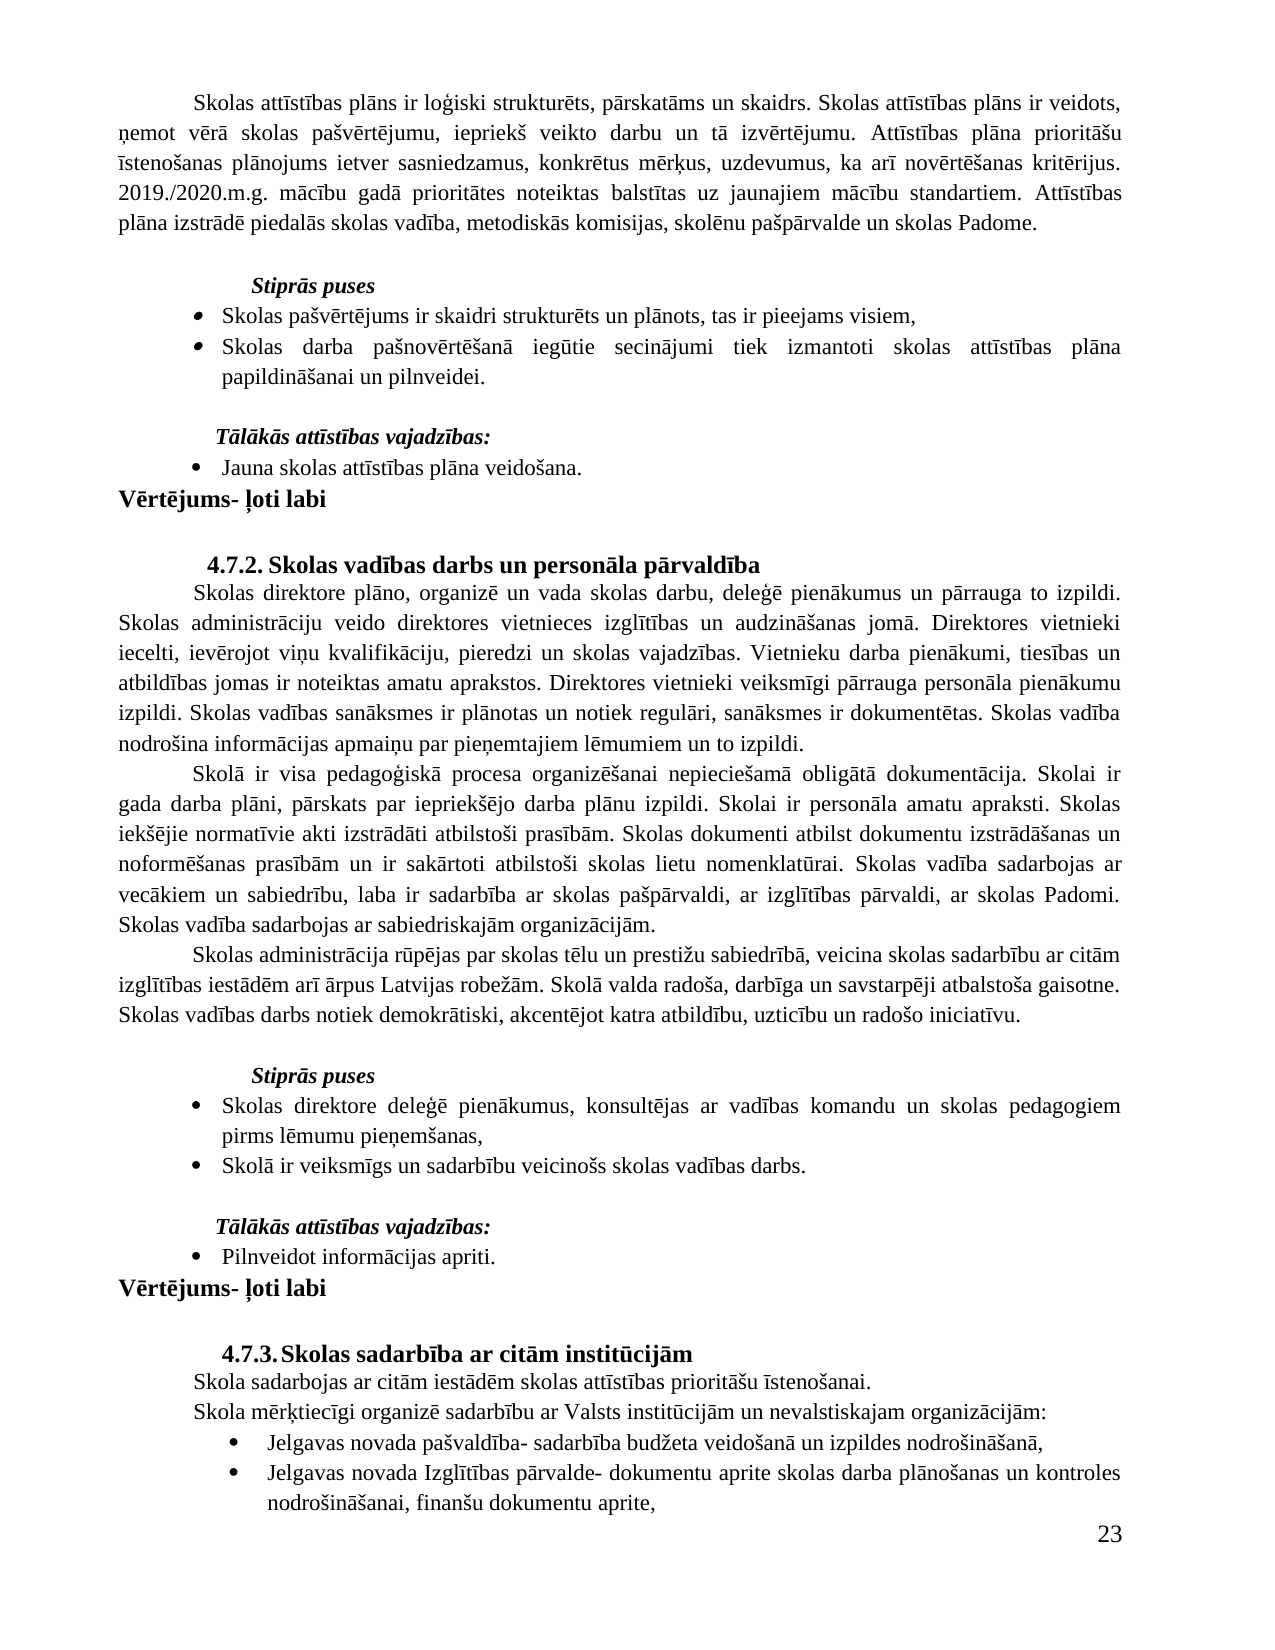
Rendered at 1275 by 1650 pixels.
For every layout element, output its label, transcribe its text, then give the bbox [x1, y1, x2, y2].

list Tālākās attīstības vajadzības: [215, 1213, 1122, 1239]
list Jelgavas novada pašvaldība- sadarbība budžeta veidošanā un izpildes nodrošināšanā, [229, 1428, 1122, 1455]
text Stiprās puses [118, 1062, 1122, 1088]
list Skolas direktore deleģē pienākumus, konsultējas ar vadības komandu un skolas pedagogiem pirms lēmumu pieņemšanas, [192, 1092, 1122, 1149]
list Skolā ir veiksmīgs un sadarbību veicinošs skolas vadības darbs. [192, 1152, 1122, 1179]
list Skolas pašvērtējums ir skaidri strukturēts un plānots, tas ir pieejams visiem, [192, 302, 1122, 329]
text Vērtējums- ļoti labi [118, 1273, 1122, 1302]
text Skolas administrācija rūpējas par skolas tēlu un prestižu sabiedrībā, veicina skolas sadarbību ar citām izglītības iestādēm arī ārpus Latvijas robežām. Skolā valda radoša, darbīga un savstarpēji atbalstoša gaisotne. Skolas vadības darbs notiek demokrātiski, akcentējot katra atbildību, uzticību un radošo iniciatīvu. [118, 941, 1122, 1028]
text Skolā ir visa pedagoģiskā procesa organizēšanai nepieciešamā obligātā dokumentācija. Skolai ir gada darba plāni, pārskats par iepriekšējo darba plānu izpildi. Skolai ir personāla amatu apraksti. Skolas iekšējie normatīvie akti izstrādāti atbilstoši prasībām. Skolas dokumenti atbilst dokumentu izstrādāšanas un noformēšanas prasībām un ir sakārtoti atbilstoši skolas lietu nomenklatūrai. Skolas vadība sadarbojas ar vecākiem un sabiedrību, laba ir sadarbība ar skolas pašpārvaldi, ar izglītības pārvaldi, ar skolas Padomi. Skolas vadība sadarbojas ar sabiedriskajām organizācijām. [118, 760, 1122, 937]
text Vērtējums- ļoti labi [118, 484, 1122, 512]
text Skola sadarbojas ar citām iestādēm skolas attīstības prioritāšu īstenošanai. [118, 1368, 1122, 1394]
list Jelgavas novada Izglītības pārvalde- dokumentu aprite skolas darba plānošanas un kontroles nodrošināšanai, finanšu dokumentu aprite, [229, 1459, 1122, 1515]
subtitle Skolas sadarbība ar citām institūcijām [222, 1339, 1122, 1368]
list Jauna skolas attīstības plāna veidošana. [192, 453, 1122, 480]
subtitle Skolas vadības darbs un personāla pārvaldība [207, 550, 1122, 578]
text Skolas attīstības plāns ir loģiski strukturēts, pārskatāms un skaidrs. Skolas attīstības plāns ir veidots, ņemot vērā skolas pašvērtējumu, iepriekš veikto darbu un tā izvērtējumu. Attīstības plāna prioritāšu īstenošanas plānojums ietver sasniedzamus, konkrētus mērķus, uzdevumus, ka arī novērtēšanas kritērijus. 2019./2020.m.g. mācību gadā prioritātes noteiktas balstītas uz jaunajiem mācību standartiem. Attīstības plāna izstrādē piedalās skolas vadība, metodiskās komisijas, skolēnu pašpārvalde un skolas Padome. [118, 89, 1122, 236]
text Skola mērķtiecīgi organizē sadarbību ar Valsts institūcijām un nevalstiskajam organizācijām: [118, 1398, 1128, 1425]
text Skolas direktore plāno, organizē un vada skolas darbu, deleģē pienākumus un pārrauga to izpildi. Skolas administrāciju veido direktores vietnieces izglītības un audzināšanas jomā. Direktores vietnieki iecelti, ievērojot viņu kvalifikāciju, pieredzi un skolas vajadzības. Vietnieku darba pienākumi, tiesības un atbildības jomas ir noteiktas amatu aprakstos. Direktores vietnieki veiksmīgi pārrauga personāla pienākumu izpildi. Skolas vadības sanāksmes ir plānotas un notiek regulāri, sanāksmes ir dokumentētas. Skolas vadība nodrošina informācijas apmaiņu par pieņemtajiem lēmumiem un to izpildi. [118, 578, 1122, 756]
text Stiprās puses [118, 272, 1122, 299]
list Tālākās attīstības vajadzības: [215, 423, 1122, 450]
list Skolas darba pašnovērtēšanā iegūtie secinājumi tiek izmantoti skolas attīstības plāna papildināšanai un pilnveidei. [192, 333, 1122, 389]
list Pilnveidot informācijas apriti. [192, 1243, 1122, 1269]
